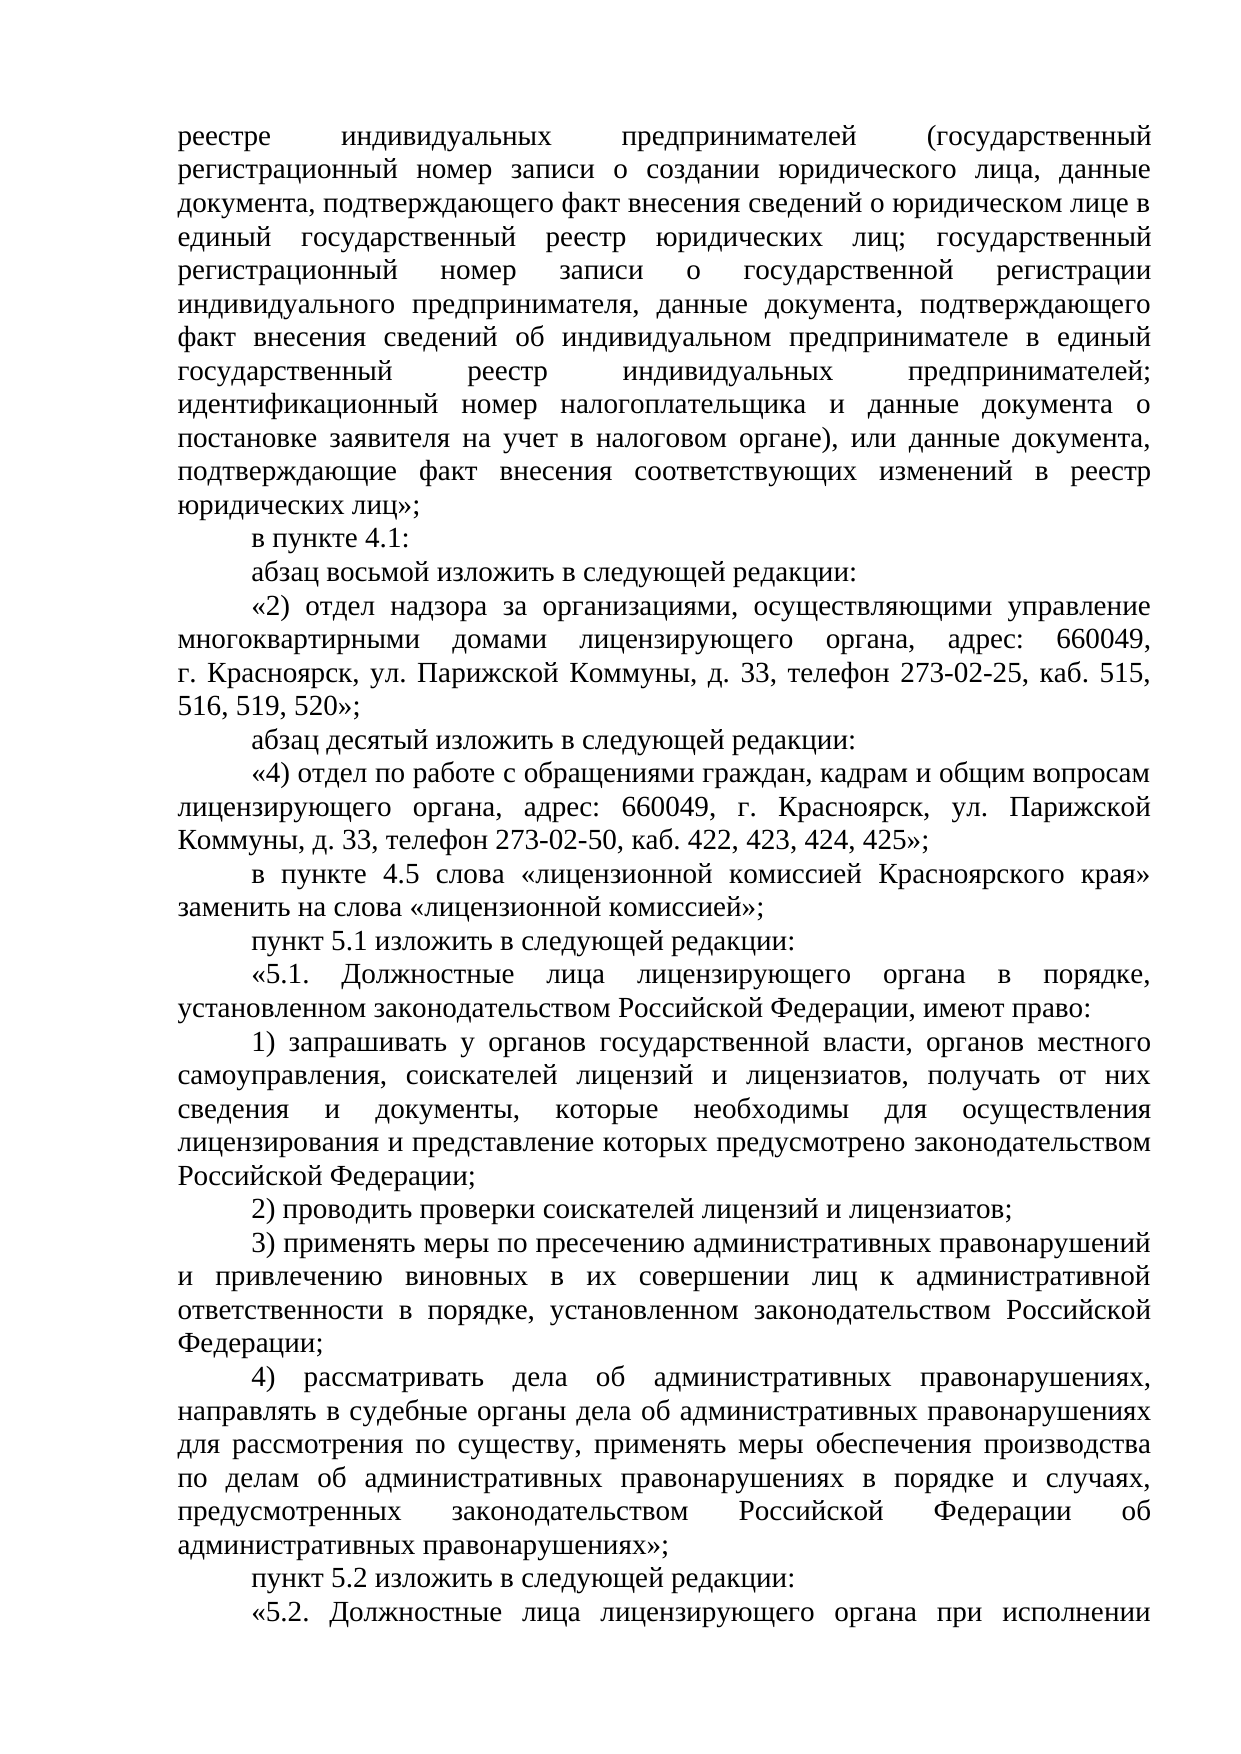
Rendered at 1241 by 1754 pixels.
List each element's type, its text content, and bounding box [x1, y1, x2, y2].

text в пункте 4.1: [177, 521, 1152, 554]
text пункт 5.1 изложить в следующей редакции: [177, 923, 1152, 957]
text «2) отдел надзора за организациями, осуществляющими управление многоквартирными домами лицензирующего органа, адрес: 660049, г. Красноярск, ул. Парижской Коммуны, д. 33, телефон 273-02-25, каб. 515, 516, 519, 520»; [177, 588, 1152, 722]
text 2) проводить проверки соискателей лицензий и лицензиатов; [177, 1191, 1152, 1225]
text 4) рассматривать дела об административных правонарушениях, направлять в судебные органы дела об административных правонарушениях для рассмотрения по существу, применять меры обеспечения производства по делам об административных правонарушениях в порядке и случаях, предусмотренных законодательством Российской Федерации об административных правонарушениях»; [177, 1359, 1152, 1560]
text 3) применять меры по пресечению административных правонарушений и привлечению виновных в их совершении лиц к административной ответственности в порядке, установленном законодательством Российской Федерации; [177, 1225, 1152, 1359]
text абзац восьмой изложить в следующей редакции: [177, 554, 1152, 588]
text «5.1. Должностные лица лицензирующего органа в порядке, установленном законодательством Российской Федерации, имеют право: [177, 957, 1152, 1024]
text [177, 118, 1152, 521]
text пункт 5.2 изложить в следующей редакции: [177, 1560, 1152, 1594]
text «4) отдел по работе с обращениями граждан, кадрам и общим вопросам лицензирующего органа, адрес: 660049, г. Красноярск, ул. Парижской Коммуны, д. 33, телефон 273-02-50, каб. 422, 423, 424, 425»; [177, 755, 1152, 856]
text абзац десятый изложить в следующей редакции: [177, 722, 1152, 755]
text в пункте 4.5 слова «лицензионной комиссией Красноярского края» заменить на слова «лицензионной комиссией»; [177, 856, 1152, 923]
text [177, 1594, 1152, 1627]
text 1) запрашивать у органов государственной власти, органов местного самоуправления, соискателей лицензий и лицензиатов, получать от них сведения и документы, которые необходимы для осуществления лицензирования и представление которых предусмотрено законодательством Российской Федерации; [177, 1024, 1152, 1191]
